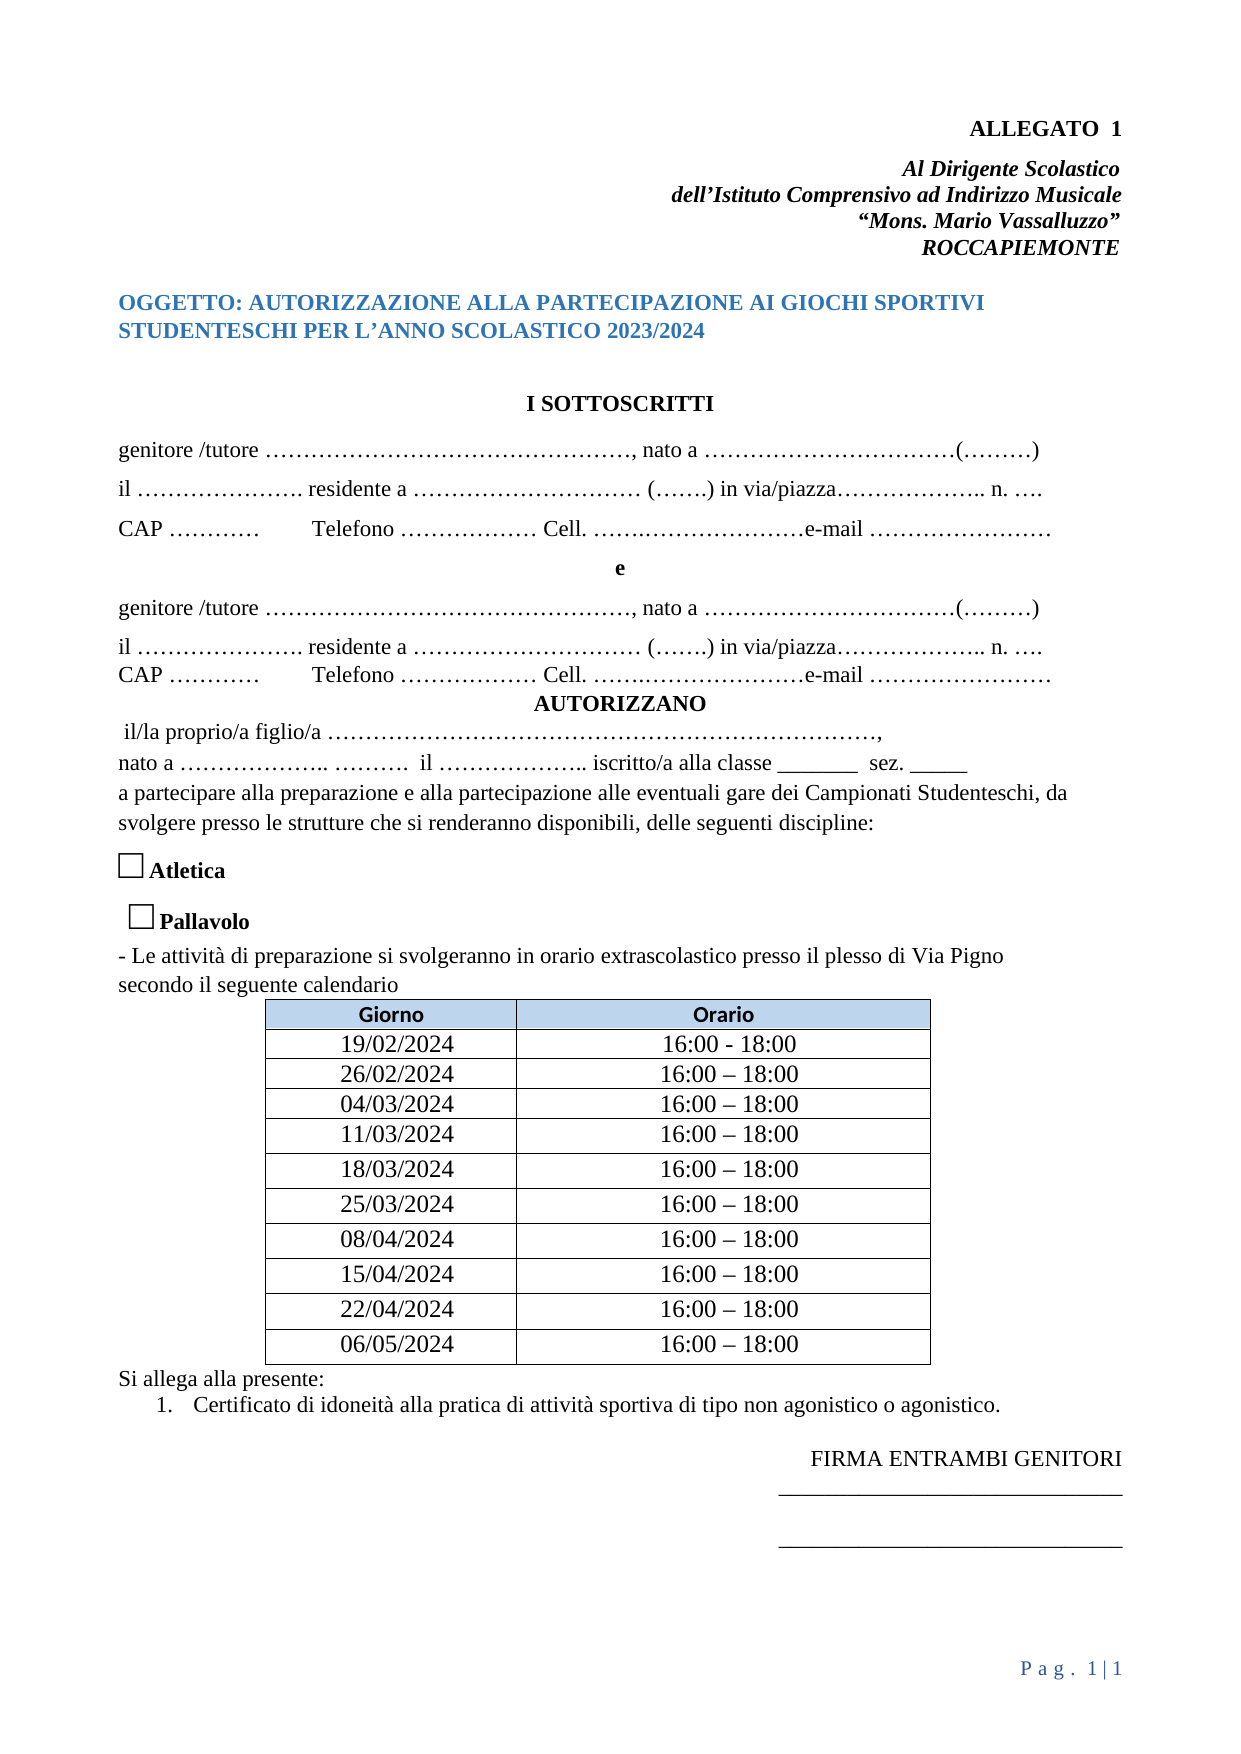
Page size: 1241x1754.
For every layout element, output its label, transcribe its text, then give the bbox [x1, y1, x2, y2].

table_header Giorno [266, 1000, 516, 1028]
table_cell 06/05/2024 [266, 1330, 516, 1363]
table_cell 16:00 – 18:00 [517, 1330, 930, 1363]
table_cell 16:00 – 18:00 [517, 1189, 930, 1223]
text □ Atletica [118, 839, 1122, 887]
table_cell 25/03/2024 [266, 1189, 516, 1223]
text □ Pallavolo [118, 891, 1122, 939]
text FIRMA ENTRAMBI GENITORI [118, 1445, 1122, 1472]
text OGGETTO: AUTORIZZAZIONE ALLA PARTECIPAZIONE AI GIOCHI SPORTIVI STUDENTESCHI PER L’ANNO SCOLASTICO 2023/2024 [118, 288, 1122, 343]
text a partecipare alla preparazione e alla partecipazione alle eventuali gare dei Campionati Studenteschi, da svolgere presso le strutture che si renderanno disponibili, delle seguenti discipline: [118, 779, 1122, 835]
table_cell 16:00 – 18:00 [517, 1089, 930, 1118]
table_cell 16:00 – 18:00 [517, 1259, 930, 1293]
text ______________________________ [118, 1472, 1122, 1498]
table_cell 22/04/2024 [266, 1294, 516, 1328]
text Si allega alla presente: [118, 1364, 1122, 1391]
text ROCCAPIEMONTE [118, 234, 1122, 260]
text nato a ……………….. ………. il ……………….. iscritto/a alla classe _______ sez. _____ [118, 748, 1122, 775]
table_cell 11/03/2024 [266, 1119, 516, 1153]
text genitore /tutore …………………………………………, nato a ……………………………(………) [118, 436, 1122, 462]
text AUTORIZZANO [118, 690, 1122, 716]
table_cell 19/02/2024 [266, 1030, 516, 1058]
text e [118, 554, 1122, 580]
table_cell 16:00 – 18:00 [517, 1059, 930, 1088]
text il …………………. residente a ………………………… (…….) in via/piazza……………….. n. …. CAP ………… Telefono ……………… Cell. …….…………………e-mail …………………… [118, 475, 1122, 541]
table_cell 16:00 – 18:00 [517, 1294, 930, 1328]
text Al Dirigente Scolastico [118, 155, 1122, 181]
text ALLEGATO 1 [118, 115, 1122, 142]
table_cell 04/03/2024 [266, 1089, 516, 1118]
table_header Orario [517, 1000, 930, 1028]
table_cell 15/04/2024 [266, 1259, 516, 1293]
table_cell 16:00 - 18:00 [517, 1030, 930, 1058]
table_cell 16:00 – 18:00 [517, 1119, 930, 1153]
text genitore /tutore …………………………………………, nato a ……………………………(………) [118, 593, 1122, 620]
table_cell 26/02/2024 [266, 1059, 516, 1088]
text il …………………. residente a ………………………… (…….) in via/piazza……………….. n. …. CAP ………… Telefono ……………… Cell. …….…………………e-mail …………………… [118, 633, 1122, 688]
text secondo il seguente calendario [118, 971, 1122, 997]
list Certificato di idoneità alla pratica di attività sportiva di tipo non agonistico o agonistico. [156, 1391, 1122, 1417]
table_cell 18/03/2024 [266, 1154, 516, 1188]
text il/la proprio/a figlio/a ………………………………………………………………, [118, 718, 1122, 745]
table_cell 16:00 – 18:00 [517, 1154, 930, 1188]
text I SOTTOSCRITTI [118, 391, 1122, 417]
text - Le attività di preparazione si svolgeranno in orario extrascolastico presso il plesso di Via Pigno [118, 942, 1122, 969]
table_cell 16:00 – 18:00 [517, 1224, 930, 1258]
text “Mons. Mario Vassalluzzo” [118, 207, 1122, 234]
text ______________________________ [118, 1524, 1122, 1551]
table_cell 08/04/2024 [266, 1224, 516, 1258]
text dell’Istituto Comprensivo ad Indirizzo Musicale [118, 181, 1122, 207]
